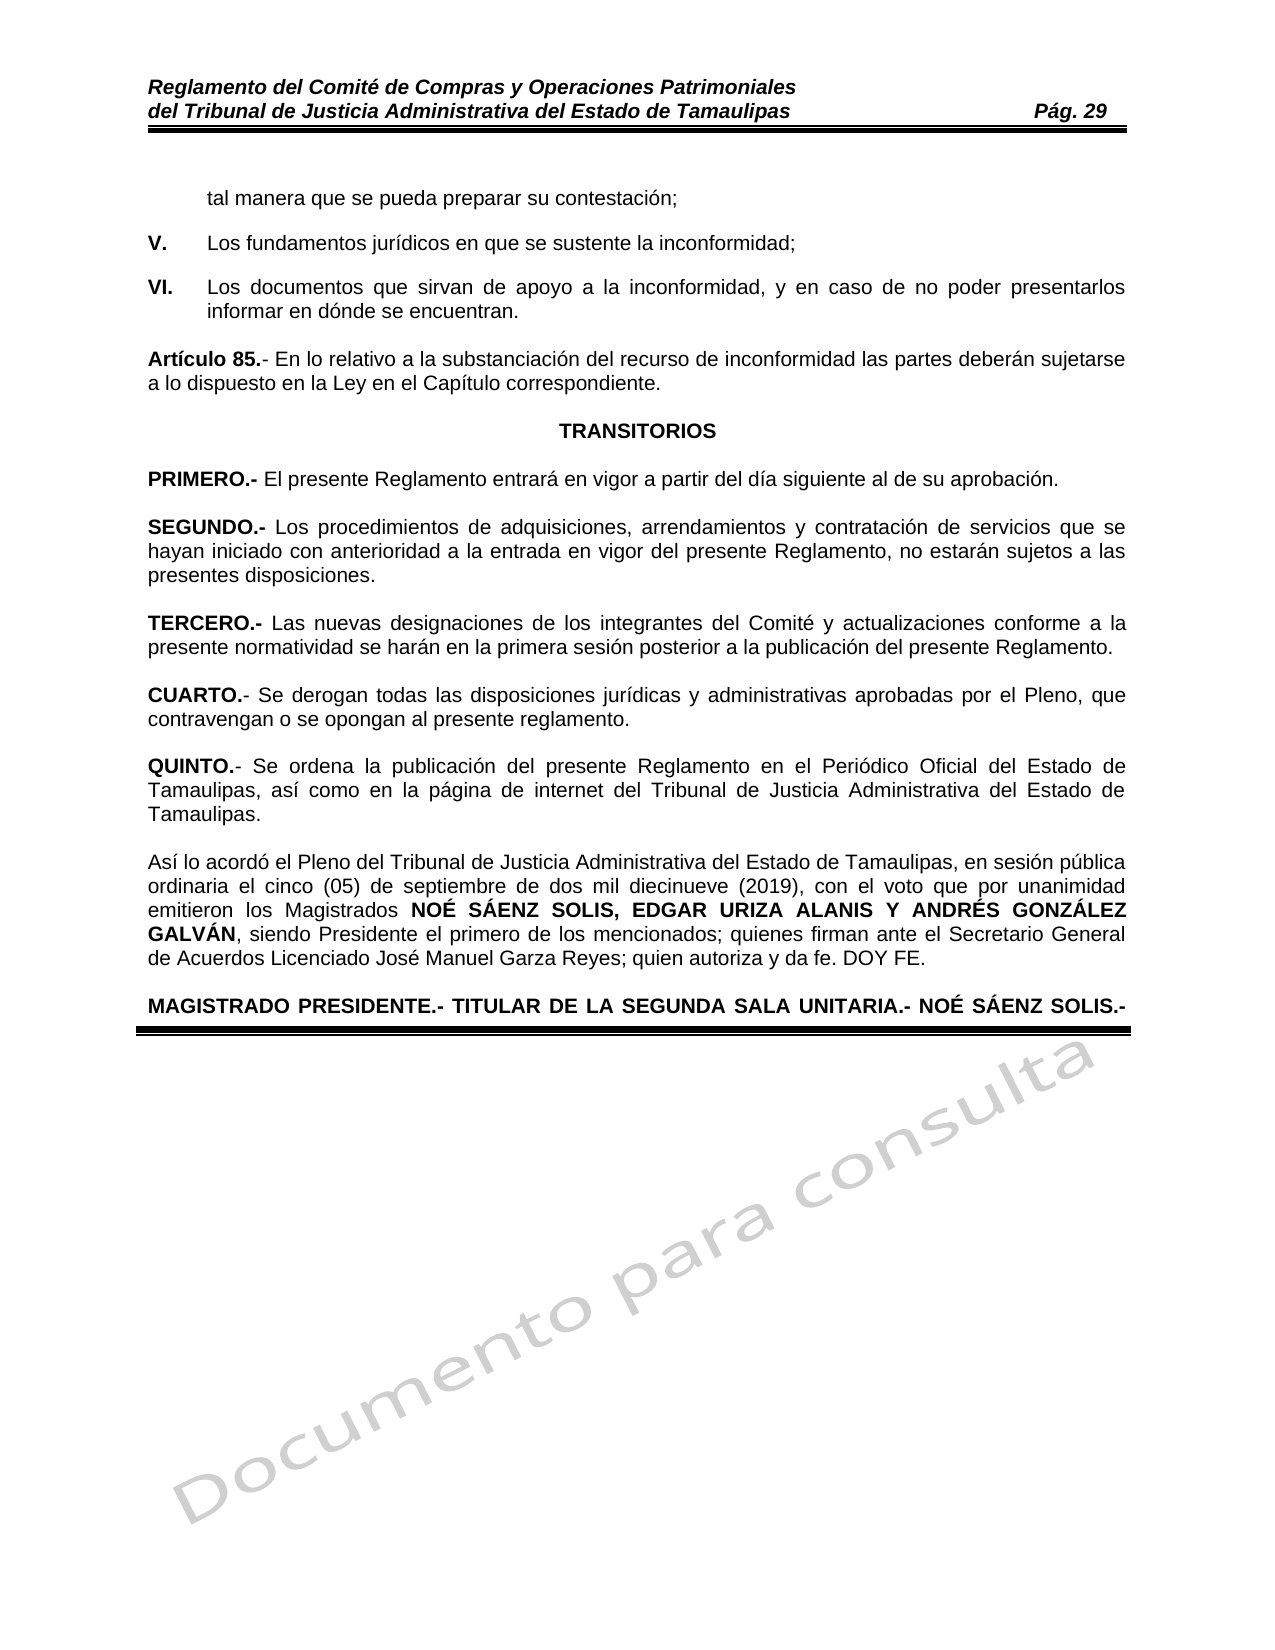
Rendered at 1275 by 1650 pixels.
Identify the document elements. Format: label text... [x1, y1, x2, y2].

text PRIMERO.- El presente Reglamento entrará en vigor a partir del día siguiente al de su aprobación. [148, 467, 1127, 491]
list Hechos que sustentan la inconformidad, numerándolos y narrándolos con claridad y precisión, de tal manera que se pueda preparar su contestación; [148, 186, 1127, 209]
list Los documentos que sirvan de apoyo a la inconformidad, y en caso de no poder presentarlos informar en dónde se encuentran. [148, 275, 1127, 323]
text MAGISTRADO PRESIDENTE.- TITULAR DE LA SEGUNDA SALA UNITARIA.- NOÉ SÁENZ SOLIS.- Rúbrica.- MAGISTRADO.- TITULAR DE LA PRIMERA SALA UNITARIA.- EDGAR URIZA ALANIS.- Rúbrica.- MAGISTRADO.- TITULAR DE LA TERCERA SALA UNITARIA.- ANDRÉS GONZÁLEZ GALVÁN.- Rúbrica.- SECRETARIO GENERAL DE ACUERDOS.- JOSÉ MANUEL GARZA REYES.- Rúbrica. [148, 994, 1127, 1018]
text TERCERO.- Las nuevas designaciones de los integrantes del Comité y actualizaciones conforme a la presente normatividad se harán en la primera sesión posterior a la publicación del presente Reglamento. [148, 611, 1127, 658]
text QUINTO.- Se ordena la publicación del presente Reglamento en el Periódico Oficial del Estado de Tamaulipas, así como en la página de internet del Tribunal de Justicia Administrativa del Estado de Tamaulipas. [148, 754, 1127, 826]
text Así lo acordó el Pleno del Tribunal de Justicia Administrativa del Estado de Tamaulipas, en sesión pública ordinaria el cinco (05) de septiembre de dos mil diecinueve (2019), con el voto que por unanimidad emitieron los Magistrados NOÉ SÁENZ SOLIS, EDGAR URIZA ALANIS Y ANDRÉS GONZÁLEZ GALVÁN, siendo Presidente el primero de los mencionados; quienes firman ante el Secretario General de Acuerdos Licenciado José Manuel Garza Reyes; quien autoriza y da fe. DOY FE. [148, 850, 1127, 970]
text CUARTO.- Se derogan todas las disposiciones jurídicas y administrativas aprobadas por el Pleno, que contravengan o se opongan al presente reglamento. [148, 682, 1127, 730]
text SEGUNDO.- Los procedimientos de adquisiciones, arrendamientos y contratación de servicios que se hayan iniciado con anterioridad a la entrada en vigor del presente Reglamento, no estarán sujetos a las presentes disposiciones. [148, 515, 1127, 587]
text Artículo 85.- En lo relativo a la substanciación del recurso de inconformidad las partes deberán sujetarse a lo dispuesto en la Ley en el Capítulo correspondiente. [148, 347, 1127, 395]
text TRANSITORIOS [148, 419, 1127, 443]
list Los fundamentos jurídicos en que se sustente la inconformidad; [148, 230, 1127, 254]
